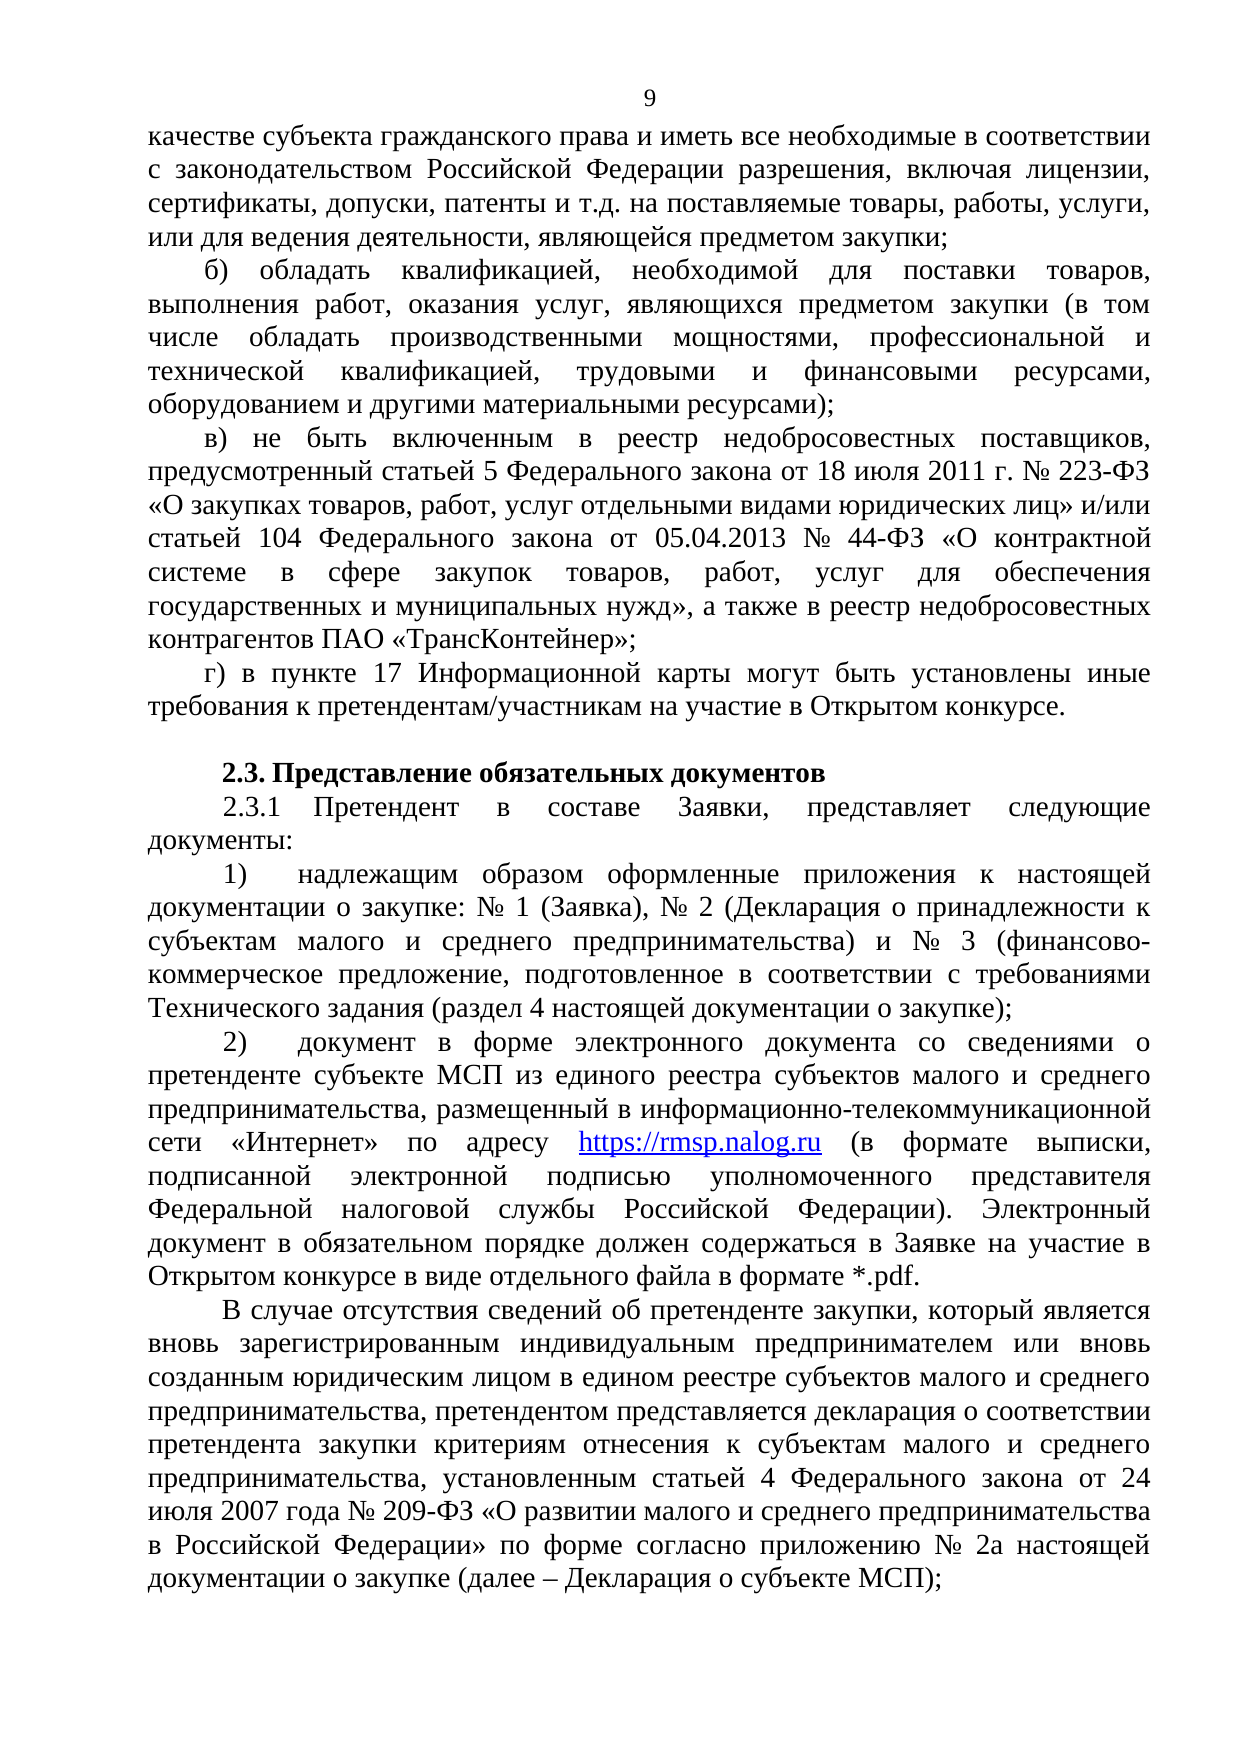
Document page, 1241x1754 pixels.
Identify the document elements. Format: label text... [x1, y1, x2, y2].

list Претендент в составе Заявки, представляет следующие документы: [148, 789, 1152, 856]
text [148, 118, 1152, 252]
text б) обладать квалификацией, необходимой для поставки товаров, выполнения работ, оказания услуг, являющихся предметом закупки (в том числе обладать производственными мощностями, профессиональной и технической квалификацией, трудовыми и финансовыми ресурсами, оборудованием и другими материальными ресурсами); [148, 252, 1152, 420]
text г) в пункте 17 Информационной карты могут быть установлены иные требования к претендентам/участникам на участие в Открытом конкурсе. [148, 655, 1152, 722]
subtitle Представление обязательных документов [148, 755, 1152, 789]
text в) не быть включенным в реестр недобросовестных поставщиков, предусмотренный статьей 5 Федерального закона от 18 июля 2011 г. № 223-ФЗ «О закупках товаров, работ, услуг отдельными видами юридических лиц» и/или статьей 104 Федерального закона от 05.04.2013 № 44-ФЗ «О контрактной системе в сфере закупок товаров, работ, услуг для обеспечения государственных и муниципальных нужд», а также в реестр недобросовестных контрагентов ПАО «ТрансКонтейнер»; [148, 420, 1152, 655]
text В случае отсутствия сведений об претенденте закупки, который является вновь зарегистрированным индивидуальным предпринимателем или вновь созданным юридическим лицом в едином реестре субъектов малого и среднего предпринимательства, претендентом представляется декларация о соответствии претендента закупки критериям отнесения к субъектам малого и среднего предпринимательства, установленным статьей 4 Федерального закона от 24 июля 2007 года № 209-ФЗ «О развитии малого и среднего предпринимательства в Российской Федерации» по форме согласно приложению № 2а настоящей документации о закупке (далее – Декларация о субъекте МСП); [148, 1292, 1152, 1594]
list документ в форме электронного документа со сведениями о претенденте субъекте МСП из единого реестра субъектов малого и среднего предпринимательства, размещенный в информационно-телекоммуникационной сети «Интернет» по адресу https://rmsp.nalog.ru (в формате выписки, подписанной электронной подписью уполномоченного представителя Федеральной налоговой службы Российской Федерации). Электронный документ в обязательном порядке должен содержаться в Заявке на участие в Открытом конкурсе в виде отдельного файла в формате *.pdf. [148, 1024, 1152, 1292]
list надлежащим образом оформленные приложения к настоящей документации о закупке: № 1 (Заявка), № 2 (Декларация о принадлежности к субъектам малого и среднего предпринимательства) и № 3 (финансово-коммерческое предложение, подготовленное в соответствии с требованиями Технического задания (раздел 4 настоящей документации о закупке); [148, 856, 1152, 1024]
